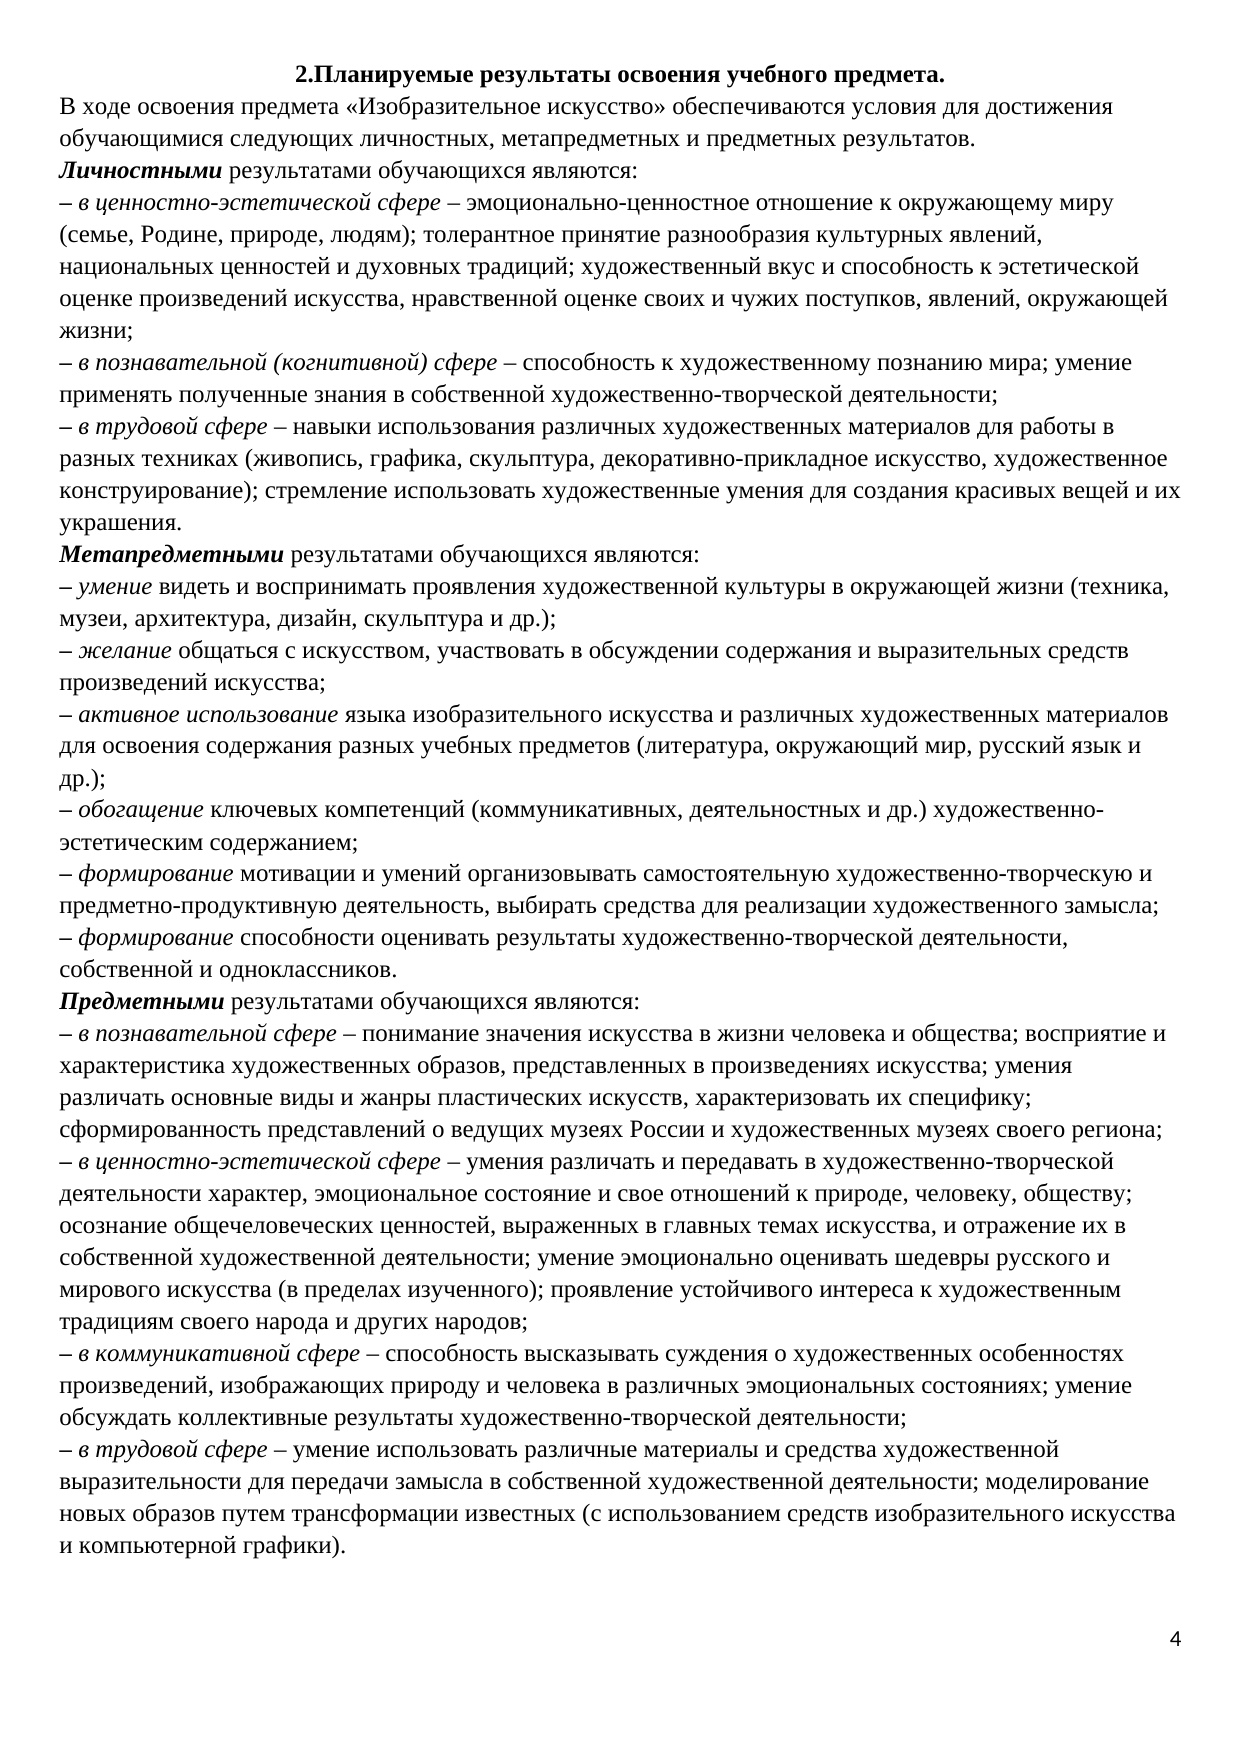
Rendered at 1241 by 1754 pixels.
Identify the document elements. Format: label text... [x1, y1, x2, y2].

text – умение видеть и воспринимать проявления художественной культуры в окружающей жизни (техника, музеи, архитектура, дизайн, скульптура и др.); [59, 567, 1181, 631]
text – обогащение ключевых компетенций (коммуникативных, деятельностных и др.) художественно-эстетическим содержанием; [59, 791, 1181, 855]
text – в коммуникативной сфере – способность высказывать суждения о художественных особенностях произведений, изображающих природу и человека в различных эмоциональных состояниях; умение обсуждать коллективные результаты художественно-творческой деятельности; [59, 1335, 1181, 1431]
text – активное использование языка изобразительного искусства и различных художественных материалов для освоения содержания разных учебных предметов (литература, окружающий мир, русский язык и др.); [59, 695, 1181, 791]
text В ходе освоения предмета «Изобразительное искусство» обеспечиваются условия для достижения обучающимися следующих личностных, метапредметных и предметных результатов. [59, 88, 1181, 152]
text – формирование мотивации и умений организовывать самостоятельную художественно-творческую и предметно-продуктивную деятельность, выбирать средства для реализации художественного замысла; [59, 855, 1181, 919]
text Личностными результатами обучающихся являются: [59, 152, 1181, 184]
text – формирование способности оценивать результаты художественно-творческой деятельности, собственной и одноклассников. [59, 919, 1181, 983]
text Метапредметными результатами обучающихся являются: [59, 536, 1181, 567]
text – в ценностно-эстетической сфере – умения различать и передавать в художественно-творческой деятельности характер, эмоциональное состояние и свое отношений к природе, человеку, обществу; осознание общечеловеческих ценностей, выраженных в главных темах искусства, и отражение их в собственной художественной деятельности; умение эмоционально оценивать шедевры русского и мирового искусства (в пределах изученного); проявление устойчивого интереса к художественным традициям своего народа и других народов; [59, 1143, 1181, 1335]
text – в ценностно-эстетической сфере – эмоционально-ценностное отношение к окружающему миру (семье, Родине, природе, людям); толерантное принятие разнообразия культурных явлений, национальных ценностей и духовных традиций; художественный вкус и способность к эстетической оценке произведений искусства, нравственной оценке своих и чужих поступков, явлений, окружающей жизни; [59, 184, 1181, 344]
text – в трудовой сфере – умение использовать различные материалы и средства художественной выразительности для передачи замысла в собственной художественной деятельности; моделирование новых образов путем трансформации известных (с использованием средств изобразительного искусства и компьютерной графики). [59, 1431, 1181, 1559]
text 2.Планируемые результаты освоения учебного предмета. [59, 59, 1181, 88]
text – в познавательной сфере – понимание значения искусства в жизни человека и общества; восприятие и характеристика художественных образов, представленных в произведениях искусства; умения различать основные виды и жанры пластических искусств, характеризовать их специфику; сформированность представлений о ведущих музеях России и художественных музеях своего региона; [59, 1015, 1181, 1143]
text – желание общаться с искусством, участвовать в обсуждении содержания и выразительных средств произведений искусства; [59, 631, 1181, 695]
text – в познавательной (когнитивной) сфере – способность к художественному познанию мира; умение применять полученные знания в собственной художественно-творческой деятельности; [59, 344, 1181, 408]
text – в трудовой сфере – навыки использования различных художественных материалов для работы в разных техниках (живопись, графика, скульптура, декоративно-прикладное искусство, художественное конструирование); стремление использовать художественные умения для создания красивых вещей и их украшения. [59, 408, 1181, 536]
text Предметными результатами обучающихся являются: [59, 983, 1181, 1015]
